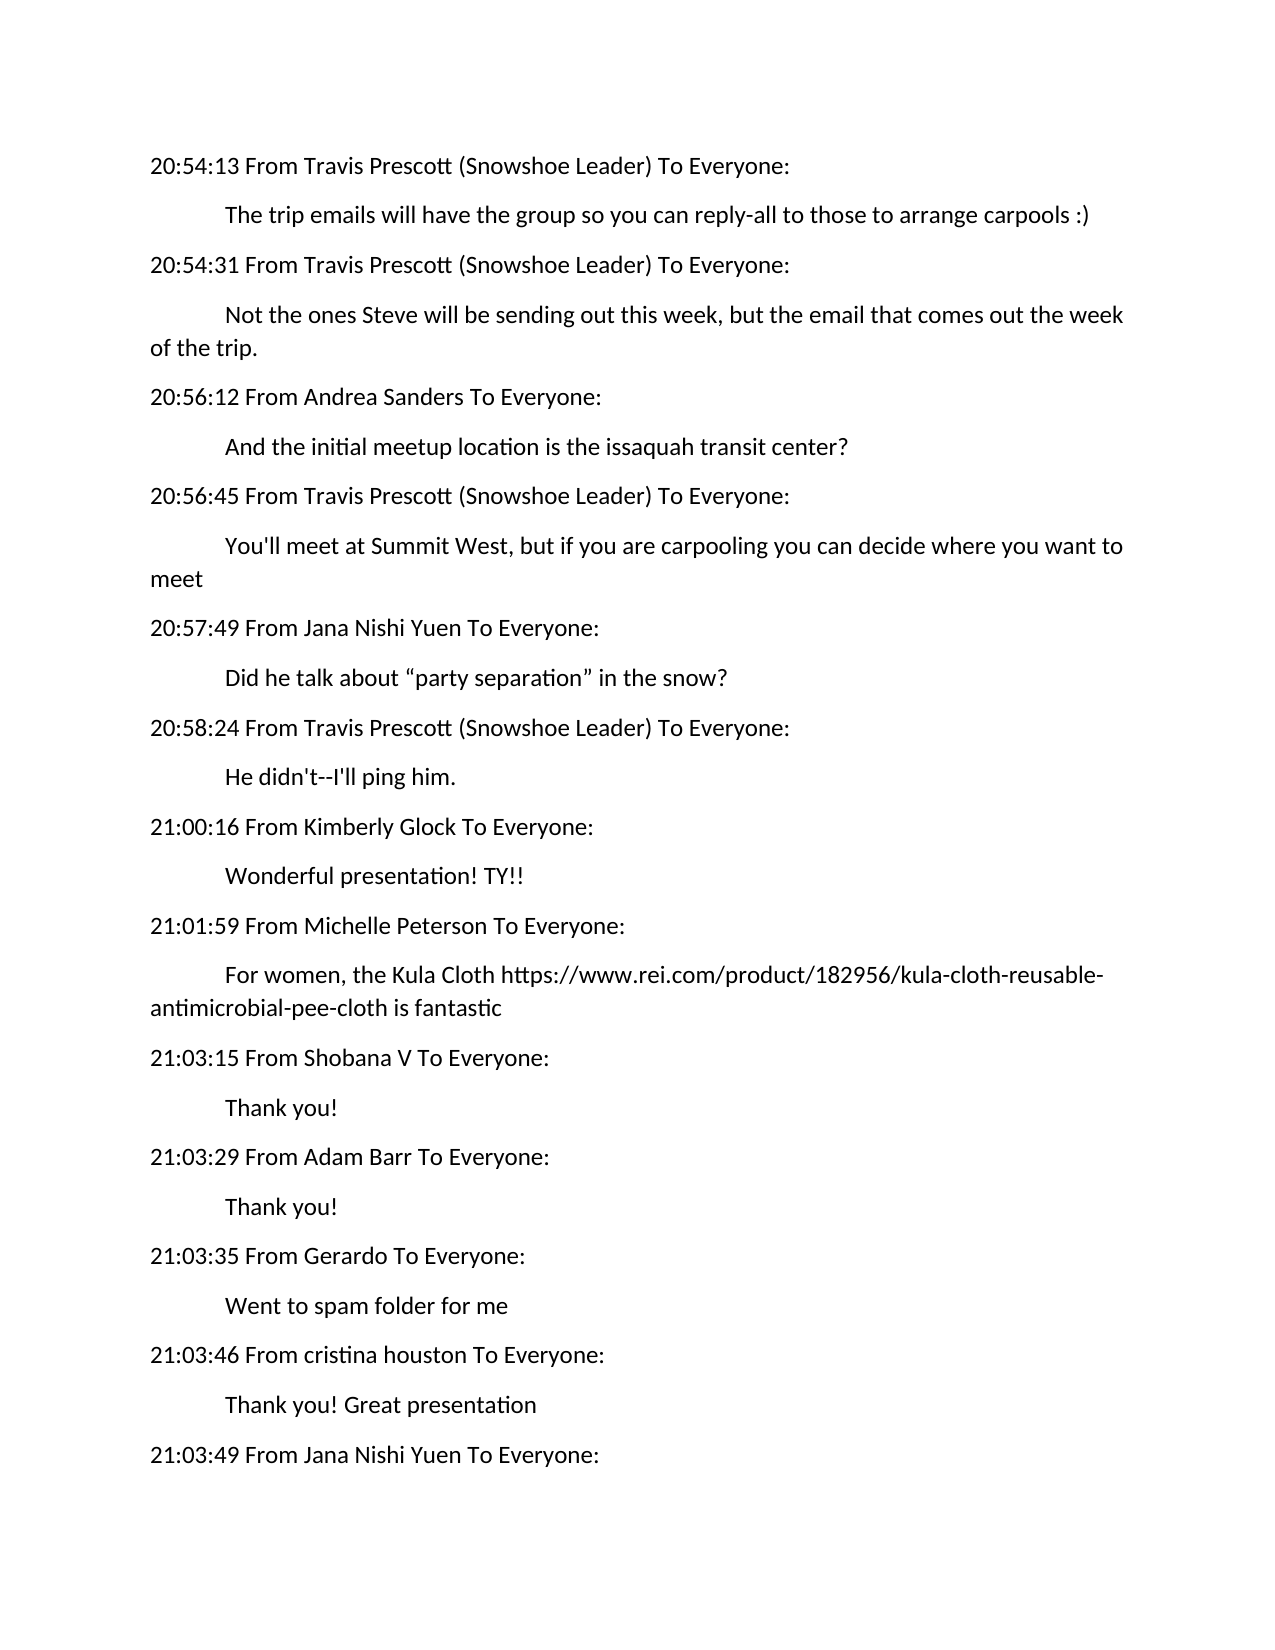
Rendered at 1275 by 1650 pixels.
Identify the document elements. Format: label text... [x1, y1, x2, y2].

text And the initial meetup location is the issaquah transit center? [150, 431, 1125, 461]
text 21:03:35 From Gerardo To Everyone: [150, 1240, 1125, 1271]
text 21:00:16 From Kimberly Glock To Everyone: [150, 811, 1125, 841]
text 21:03:29 From Adam Barr To Everyone: [150, 1141, 1125, 1172]
text He didn't--I'll ping him. [150, 761, 1125, 792]
text The trip emails will have the group so you can reply-all to those to arrange carpools :) [150, 199, 1125, 230]
text 21:03:49 From Jana Nishi Yuen To Everyone: [150, 1439, 1125, 1469]
text 21:01:59 From Michelle Peterson To Everyone: [150, 910, 1125, 941]
text 21:03:15 From Shobana V To Everyone: [150, 1042, 1125, 1073]
text You'll meet at Summit West, but if you are carpooling you can decide where you want to meet [150, 530, 1125, 593]
text Thank you! Great presentation [150, 1389, 1125, 1420]
text Not the ones Steve will be sending out this week, but the email that comes out the week of the trip. [150, 299, 1125, 362]
text 20:56:12 From Andrea Sanders To Everyone: [150, 381, 1125, 412]
text 20:57:49 From Jana Nishi Yuen To Everyone: [150, 612, 1125, 643]
text 20:54:13 From Travis Prescott (Snowshoe Leader) To Everyone: [150, 150, 1125, 181]
text Thank you! [150, 1191, 1125, 1221]
text 21:03:46 From cristina houston To Everyone: [150, 1339, 1125, 1370]
text Went to spam folder for me [150, 1290, 1125, 1321]
text 20:58:24 From Travis Prescott (Snowshoe Leader) To Everyone: [150, 712, 1125, 742]
text For women, the Kula Cloth https://www.rei.com/product/182956/kula-cloth-reusable-antimicrobial-pee-cloth is fantastic [150, 959, 1125, 1023]
text Thank you! [150, 1092, 1125, 1122]
text Did he talk about “party separation” in the snow? [150, 662, 1125, 693]
text Wonderful presentation! TY!! [150, 860, 1125, 891]
text 20:56:45 From Travis Prescott (Snowshoe Leader) To Everyone: [150, 480, 1125, 511]
text 20:54:31 From Travis Prescott (Snowshoe Leader) To Everyone: [150, 249, 1125, 280]
